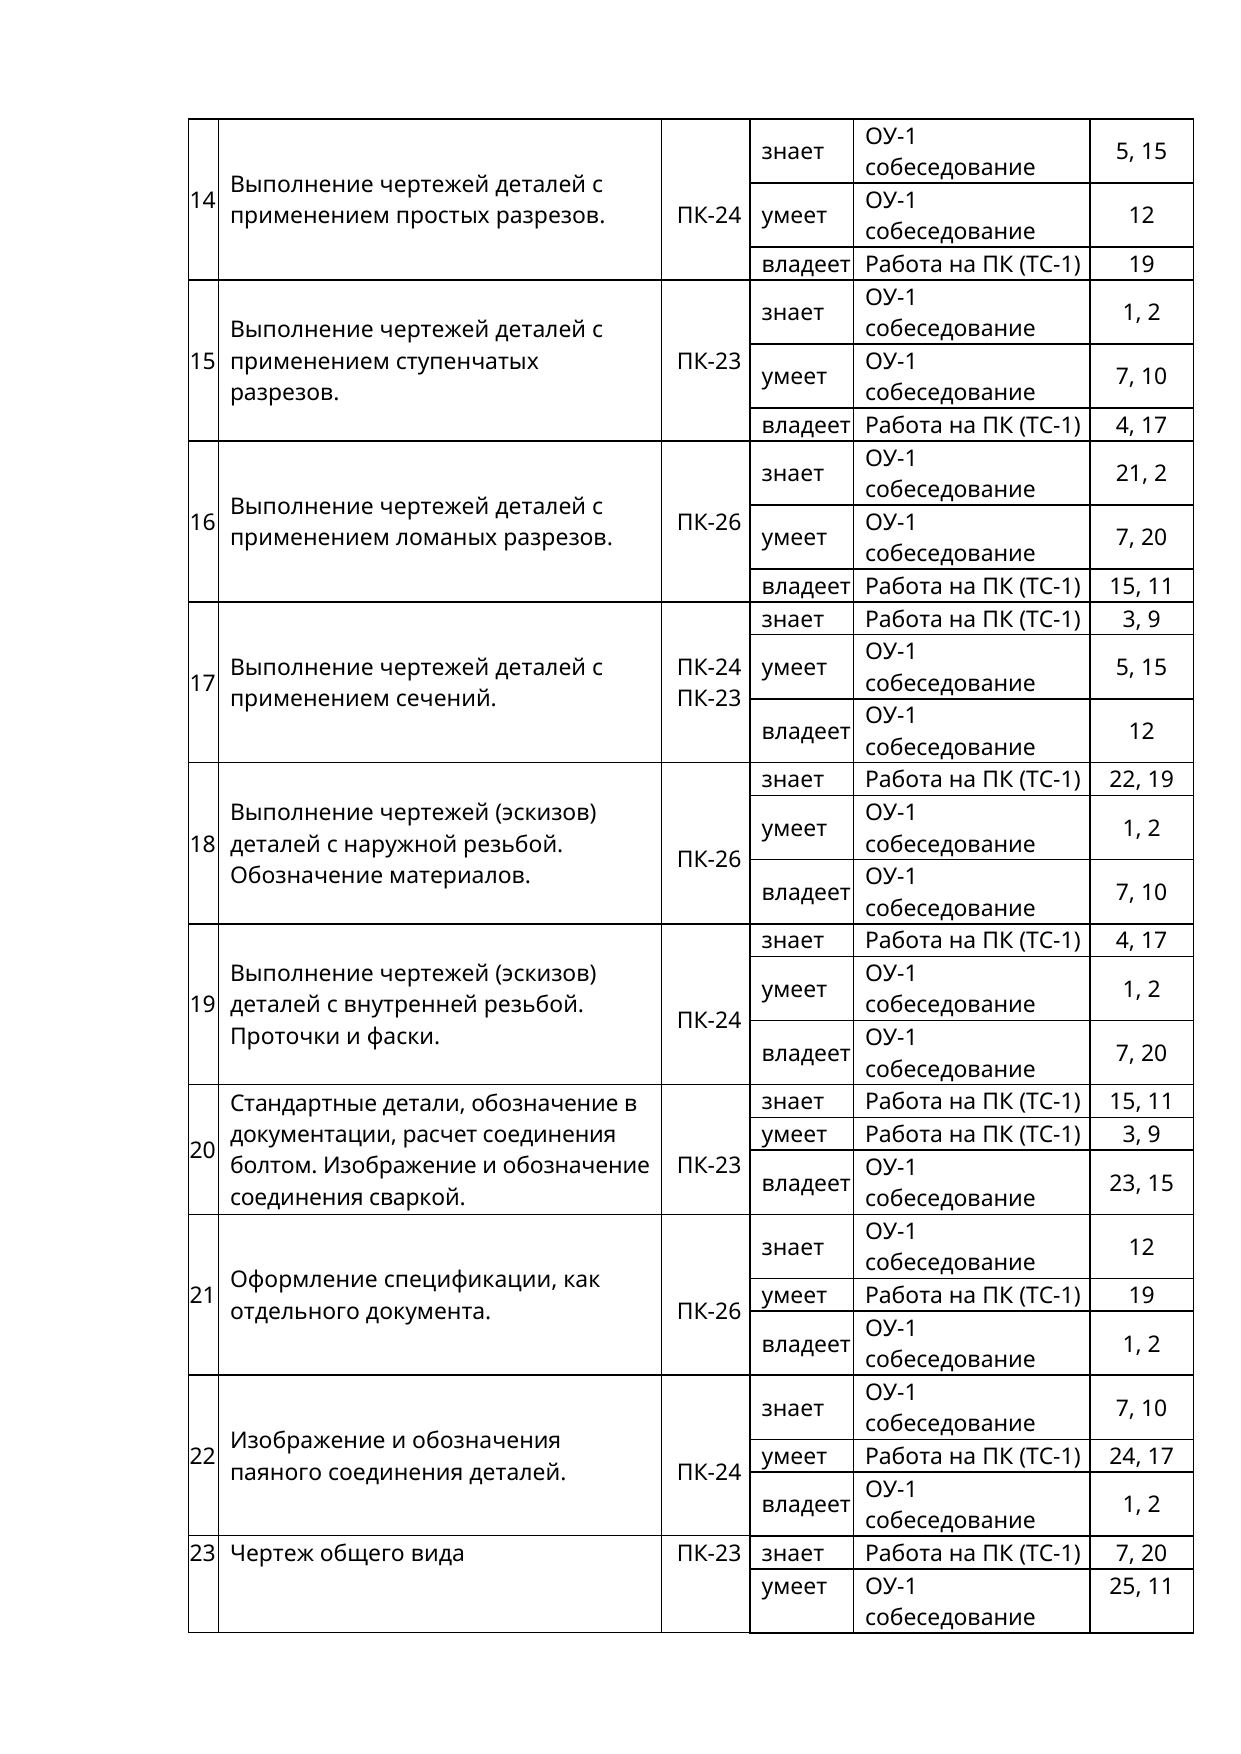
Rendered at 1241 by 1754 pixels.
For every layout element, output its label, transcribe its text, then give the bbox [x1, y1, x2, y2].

table_cell 3, 9 [1091, 603, 1193, 634]
table_cell 7, 10 [1091, 345, 1193, 407]
table_cell ПК-24 [662, 1376, 749, 1535]
table_cell умеет [751, 1570, 853, 1632]
table_cell 23, 15 [1091, 1151, 1193, 1213]
table_cell Работа на ПК (ТС-1) [854, 1537, 1089, 1568]
table_cell знает [751, 1085, 853, 1117]
table_cell 5, 15 [1091, 635, 1193, 698]
table_cell ПК-23 [662, 1085, 749, 1213]
table_cell 20 [189, 1085, 218, 1213]
table_cell ПК-24 [662, 120, 749, 279]
table_cell ОУ-1 собеседование [854, 957, 1089, 1020]
table_cell 4, 17 [1091, 925, 1193, 956]
table_cell Выполнение чертежей деталей с применением ступенчатых разрезов. [219, 281, 661, 440]
table_cell умеет [751, 635, 853, 698]
table_cell Чертеж общего вида [219, 1536, 661, 1632]
table_cell 5, 15 [1091, 120, 1193, 182]
table_cell 12 [1091, 1215, 1193, 1277]
table_cell 12 [1091, 184, 1193, 246]
table_cell умеет [751, 1279, 853, 1310]
table_cell 18 [189, 763, 218, 923]
table_cell ОУ-1 собеседование [854, 635, 1089, 698]
table_cell 21 [189, 1215, 218, 1374]
table_cell ОУ-1 собеседование [854, 860, 1089, 923]
table_cell ОУ-1 собеседование [854, 1151, 1089, 1213]
table_cell знает [751, 763, 853, 795]
table_cell владеет [751, 700, 853, 762]
table_cell 7, 20 [1091, 1021, 1193, 1084]
table_cell 1, 2 [1091, 796, 1193, 859]
table_cell знает [751, 1376, 853, 1438]
table_cell владеет [751, 248, 853, 279]
table_cell ПК-24 [662, 925, 749, 1084]
table_cell 23 [189, 1536, 218, 1632]
table_cell 7, 20 [1091, 506, 1193, 568]
table_cell ОУ-1 собеседование [854, 1473, 1089, 1535]
table_cell знает [751, 1537, 853, 1568]
table_cell Выполнение чертежей деталей с применением сечений. [219, 603, 661, 762]
table_cell ПК-23 [662, 1536, 749, 1632]
table_cell 14 [189, 120, 218, 279]
table_cell Выполнение чертежей деталей с применением ломаных разрезов. [219, 442, 661, 601]
table_cell 16 [189, 442, 218, 601]
table_cell Стандартные детали, обозначение в документации, расчет соединения болтом. Изображение и обозначение соединения сваркой. [219, 1085, 661, 1213]
table_cell 19 [189, 925, 218, 1084]
table_cell 22, 19 [1091, 763, 1193, 795]
table_cell Работа на ПК (ТС-1) [854, 1440, 1089, 1471]
table_cell 1, 2 [1091, 1312, 1193, 1374]
table_cell знает [751, 281, 853, 343]
table_cell владеет [751, 570, 853, 601]
table_cell ОУ-1 собеседование [854, 506, 1089, 568]
table_cell Выполнение чертежей деталей с применением простых разрезов. [219, 120, 661, 279]
table_cell ПК-26 [662, 442, 749, 601]
table_cell ОУ-1 собеседование [854, 1021, 1089, 1084]
table_cell знает [751, 120, 853, 182]
table_cell умеет [751, 796, 853, 859]
table_cell владеет [751, 860, 853, 923]
table_cell 15, 11 [1091, 1085, 1193, 1117]
table_cell владеет [751, 1151, 853, 1213]
table_cell владеет [751, 409, 853, 440]
table_cell 15, 11 [1091, 570, 1193, 601]
table_cell Работа на ПК (ТС-1) [854, 1279, 1089, 1310]
table_cell 3, 9 [1091, 1118, 1193, 1149]
table_cell ПК-26 [662, 763, 749, 923]
table_cell Работа на ПК (ТС-1) [854, 763, 1089, 795]
table_cell ОУ-1 собеседование [854, 184, 1089, 246]
table_cell владеет [751, 1021, 853, 1084]
table_cell 25, 11 [1091, 1570, 1193, 1632]
table_cell 21, 2 [1091, 442, 1193, 504]
table_cell 1, 2 [1091, 281, 1193, 343]
table_cell ОУ-1 собеседование [854, 281, 1089, 343]
table_cell Выполнение чертежей (эскизов) деталей с внутренней резьбой. Проточки и фаски. [219, 925, 661, 1084]
table_cell 7, 20 [1091, 1537, 1193, 1568]
table_cell умеет [751, 184, 853, 246]
table_cell Работа на ПК (ТС-1) [854, 925, 1089, 956]
table_cell ПК-26 [662, 1215, 749, 1374]
table_cell 7, 10 [1091, 860, 1193, 923]
table_cell Работа на ПК (ТС-1) [854, 603, 1089, 634]
table_cell знает [751, 442, 853, 504]
table_cell Работа на ПК (ТС-1) [854, 1085, 1089, 1117]
table_cell ПК-23 [662, 281, 749, 440]
table_cell умеет [751, 957, 853, 1020]
table_cell 1, 2 [1091, 957, 1193, 1020]
table_cell ОУ-1 собеседование [854, 345, 1089, 407]
table_cell 12 [1091, 700, 1193, 762]
table_cell ОУ-1 собеседование [854, 1215, 1089, 1277]
table_cell 7, 10 [1091, 1376, 1193, 1438]
table_cell знает [751, 925, 853, 956]
table_cell умеет [751, 1440, 853, 1471]
table_cell 19 [1091, 1279, 1193, 1310]
table_cell владеет [751, 1312, 853, 1374]
table_cell 15 [189, 281, 218, 440]
table_cell Выполнение чертежей (эскизов) деталей с наружной резьбой. Обозначение материалов. [219, 763, 661, 923]
table_cell ОУ-1 собеседование [854, 700, 1089, 762]
table_cell Работа на ПК (ТС-1) [854, 570, 1089, 601]
table_cell знает [751, 1215, 853, 1277]
table_cell умеет [751, 345, 853, 407]
table_cell ОУ-1 собеседование [854, 120, 1089, 182]
table_cell 4, 17 [1091, 409, 1193, 440]
table_cell знает [751, 603, 853, 634]
table_cell Работа на ПК (ТС-1) [854, 1118, 1089, 1149]
table_cell 24, 17 [1091, 1440, 1193, 1471]
table_cell 17 [189, 603, 218, 762]
table_cell Работа на ПК (ТС-1) [854, 409, 1089, 440]
table_cell ОУ-1 собеседование [854, 1376, 1089, 1438]
table_cell владеет [751, 1473, 853, 1535]
table_cell ОУ-1 собеседование [854, 796, 1089, 859]
table_cell ОУ-1 собеседование [854, 442, 1089, 504]
table_cell Работа на ПК (ТС-1) [854, 248, 1089, 279]
table_cell ОУ-1 собеседование [854, 1570, 1089, 1632]
table_cell 19 [1091, 248, 1193, 279]
table_cell ОУ-1 собеседование [854, 1312, 1089, 1374]
table_cell 1, 2 [1091, 1473, 1193, 1535]
table_cell Изображение и обозначения паяного соединения деталей. [219, 1376, 661, 1535]
table_cell 22 [189, 1376, 218, 1535]
table_cell умеет [751, 506, 853, 568]
table_cell ПК-24 ПК-23 [662, 603, 749, 762]
table_cell умеет [751, 1118, 853, 1149]
table_cell Оформление спецификации, как отдельного документа. [219, 1215, 661, 1374]
